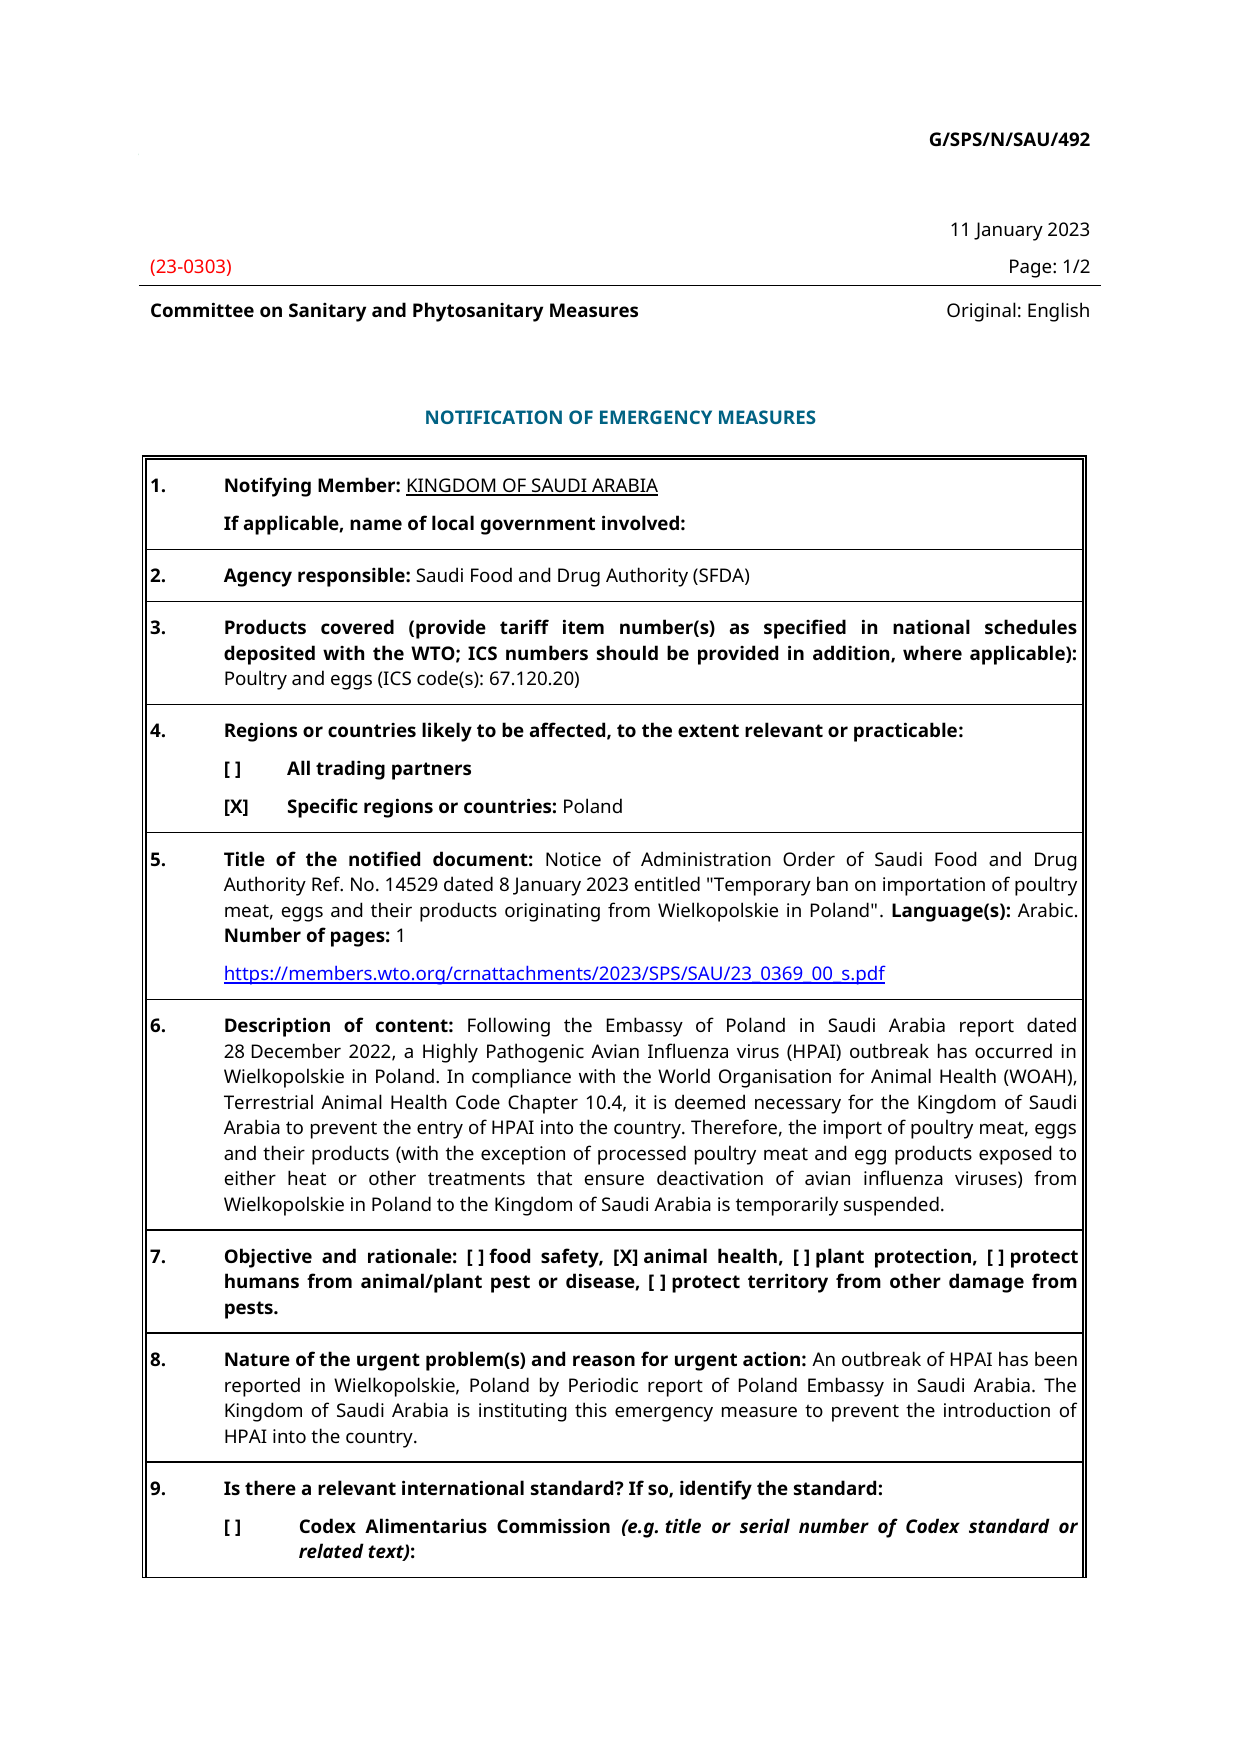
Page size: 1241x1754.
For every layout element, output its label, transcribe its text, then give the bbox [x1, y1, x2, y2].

table_header 1. [147, 460, 218, 548]
table_cell 8. [147, 1334, 218, 1461]
table_cell 7. [147, 1231, 218, 1332]
table_cell Agency responsible: Saudi Food and Drug Authority (SFDA) [218, 550, 1082, 601]
title NOTIFICATION OF EMERGENCY MEASURES [150, 405, 1090, 430]
table_cell 6. [147, 1000, 218, 1229]
table_cell 2. [147, 550, 218, 601]
table_header Notifying Member: KINGDOM OF SAUDI ARABIA If applicable, name of local government involved: [218, 460, 1082, 548]
table_cell Objective and rationale: [ ] food safety, [X] animal health, [ ] plant protection, [ ] protect humans from animal/plant pest or disease, [ ] protect territory from other damage from pests. [218, 1231, 1082, 1332]
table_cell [218, 1463, 1082, 1577]
table_cell Nature of the urgent problem(s) and reason for urgent action: An outbreak of HPAI has been reported in Wielkopolskie, Poland by Periodic report of Poland Embassy in Saudi Arabia. The Kingdom of Saudi Arabia is instituting this emergency measure to prevent the introduction of HPAI into the country. [218, 1334, 1082, 1461]
table_cell 4. [147, 705, 218, 832]
table_cell 9. [147, 1463, 218, 1577]
table_cell 3. [147, 602, 218, 704]
table_cell Title of the notified document: Notice of Administration Order of Saudi Food and Drug Authority Ref. No. 14529 dated 8 January 2023 entitled "Temporary ban on importation of poultry meat, eggs and their products originating from Wielkopolskie in Poland". Language(s): Arabic. Number of pages: 1 https://members.wto.org/crnattachments/2023/SPS/SAU/23_0369_00_s.pdf [218, 833, 1082, 998]
table_cell Products covered (provide tariff item number(s) as specified in national schedules deposited with the WTO; ICS numbers should be provided in addition, where applicable): Poultry and eggs (ICS code(s): 67.120.20) [218, 602, 1082, 704]
table_cell Description of content: Following the Embassy of Poland in Saudi Arabia report dated 28 December 2022, a Highly Pathogenic Avian Influenza virus (HPAI) outbreak has occurred in Wielkopolskie in Poland. In compliance with the World Organisation for Animal Health (WOAH), Terrestrial Animal Health Code Chapter 10.4, it is deemed necessary for the Kingdom of Saudi Arabia to prevent the entry of HPAI into the country. Therefore, the import of poultry meat, eggs and their products (with the exception of processed poultry meat and egg products exposed to either heat or other treatments that ensure deactivation of avian influenza viruses) from Wielkopolskie in Poland to the Kingdom of Saudi Arabia is temporarily suspended. [218, 1000, 1082, 1229]
table_cell Regions or countries likely to be affected, to the extent relevant or practicable: [ ] All trading partners [X] Specific regions or countries: Poland [218, 705, 1082, 832]
table_cell 5. [147, 833, 218, 998]
